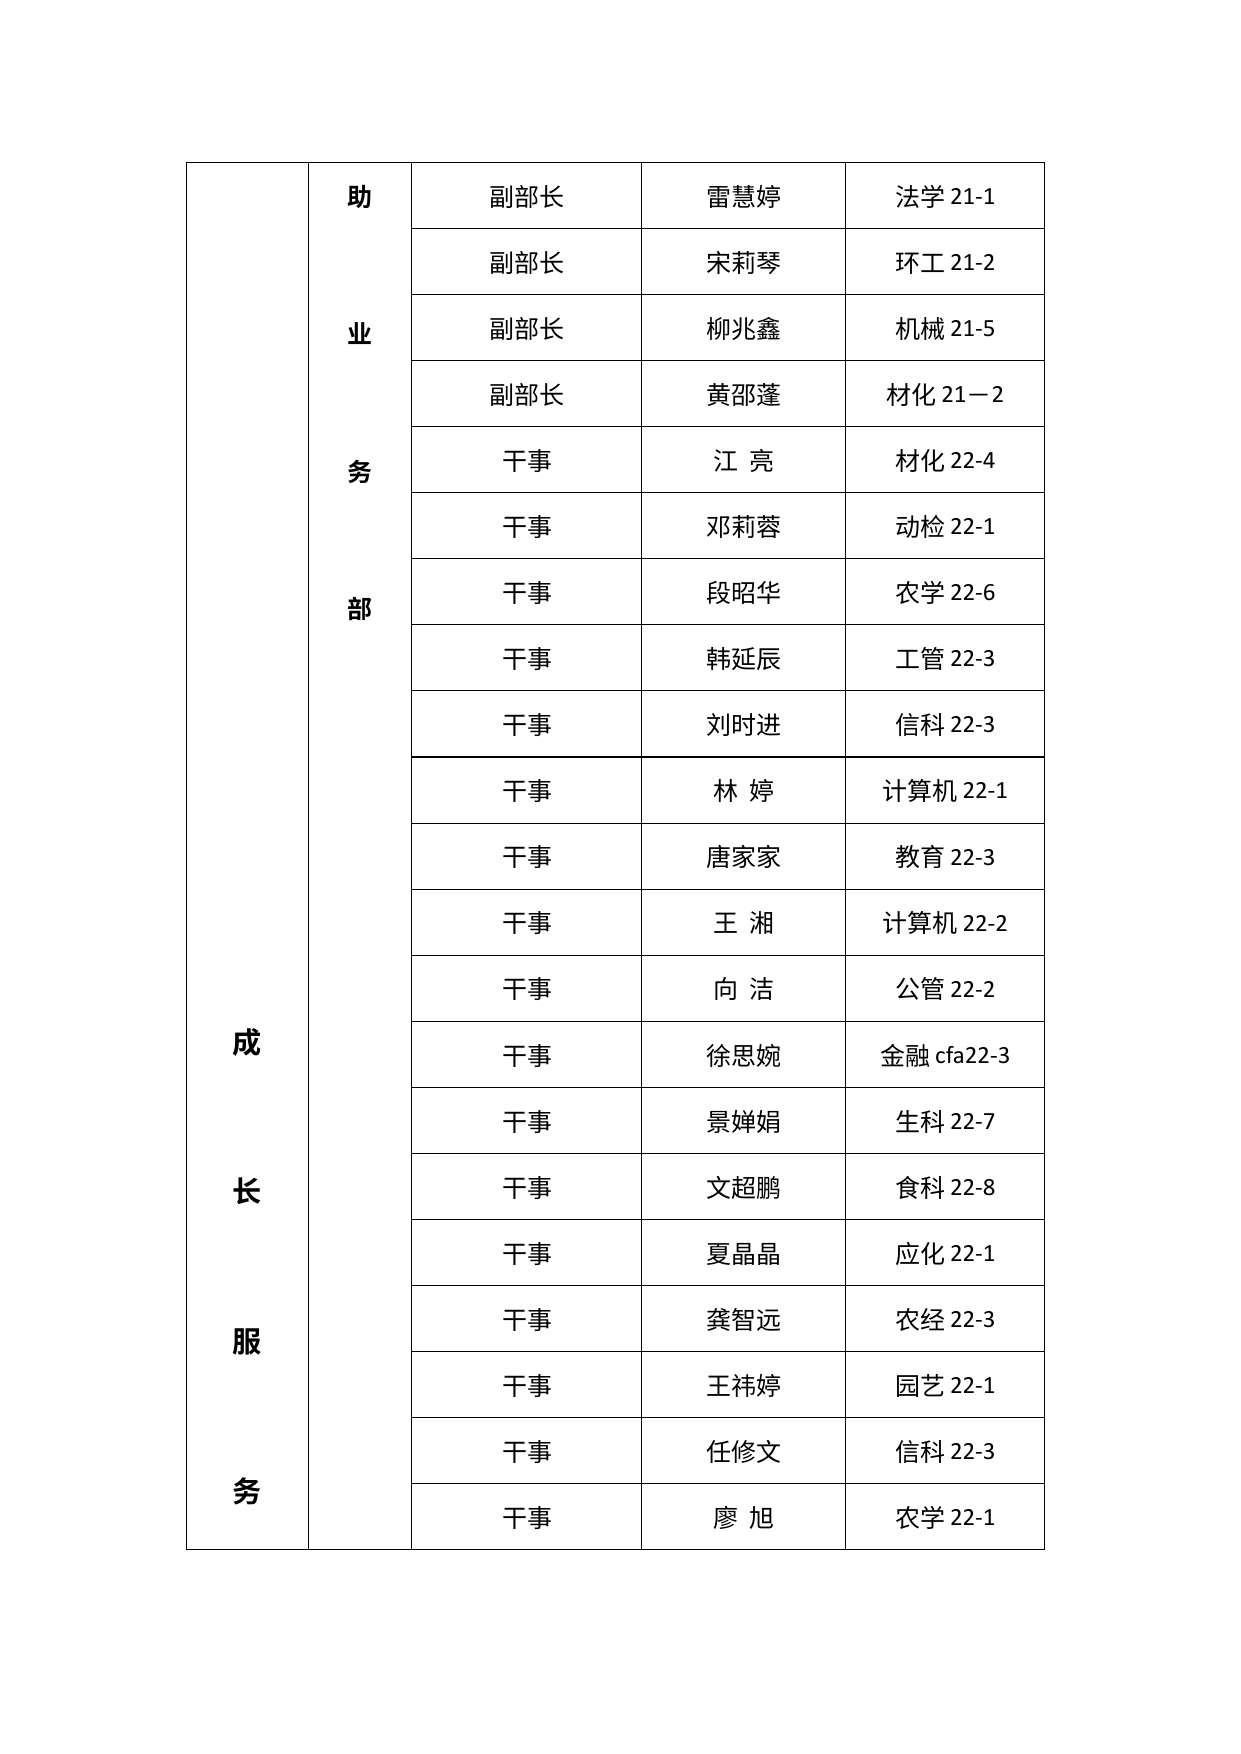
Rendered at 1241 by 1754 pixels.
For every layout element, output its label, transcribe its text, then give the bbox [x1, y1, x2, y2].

table_cell 唐家家 [642, 824, 845, 888]
table_cell 干事 [412, 559, 641, 624]
table_cell 雷慧婷 [642, 163, 845, 228]
table_cell 干事 [412, 427, 641, 492]
table_cell 副部长 [412, 361, 641, 426]
table_cell 干事 [412, 1418, 641, 1483]
table_cell 宋莉琴 [642, 229, 845, 294]
table_cell 干事 [412, 1286, 641, 1351]
table_cell 干事 [412, 1220, 641, 1285]
table_cell 干事 [412, 824, 641, 888]
table_cell 干事 [412, 1154, 641, 1219]
table_cell 黄邵蓬 [642, 361, 845, 426]
table_cell 夏晶晶 [642, 1220, 845, 1285]
table_cell 材化22-4 [846, 427, 1044, 492]
table_cell 任修文 [642, 1418, 845, 1483]
table_cell 农学22-6 [846, 559, 1044, 624]
table_cell 信科22-3 [846, 691, 1044, 756]
table_cell 向 洁 [642, 956, 845, 1021]
table_cell 教育22-3 [846, 824, 1044, 888]
table_cell 王 湘 [642, 890, 845, 954]
table_cell 生科22-7 [846, 1088, 1044, 1153]
table_cell 法学21-1 [846, 163, 1044, 228]
table_cell 江 亮 [642, 427, 845, 492]
table_cell 食科22-8 [846, 1154, 1044, 1219]
table_cell 园艺22-1 [846, 1352, 1044, 1417]
table_cell 工管22-3 [846, 625, 1044, 690]
table_cell 环工21-2 [846, 229, 1044, 294]
table_cell 计算机22-1 [846, 758, 1044, 822]
table_cell 干事 [412, 758, 641, 822]
table_cell 刘时进 [642, 691, 845, 756]
table_cell 景婵娟 [642, 1088, 845, 1153]
table_cell 计算机22-2 [846, 890, 1044, 954]
table_cell 干事 [412, 625, 641, 690]
table_cell 信科22-3 [846, 1418, 1044, 1483]
table_cell 应化22-1 [846, 1220, 1044, 1285]
table_cell 段昭华 [642, 559, 845, 624]
table_cell 邓莉蓉 [642, 493, 845, 558]
table_cell 干事 [412, 493, 641, 558]
table_cell 徐思婉 [642, 1022, 845, 1087]
table_cell 动检22-1 [846, 493, 1044, 558]
table_cell 柳兆鑫 [642, 295, 845, 360]
table_cell 干事 [412, 1484, 641, 1549]
table_cell 农经22-3 [846, 1286, 1044, 1351]
table_cell 公管22-2 [846, 956, 1044, 1021]
table_cell 副部长 [412, 295, 641, 360]
table_cell 干事 [412, 1088, 641, 1153]
table_cell 干事 [412, 1022, 641, 1087]
table_cell 材化21－2 [846, 361, 1044, 426]
table_cell 韩延辰 [642, 625, 845, 690]
table_cell 金融cfa22-3 [846, 1022, 1044, 1087]
table_cell 林 婷 [642, 758, 845, 822]
table_cell 王祎婷 [642, 1352, 845, 1417]
table_cell 龚智远 [642, 1286, 845, 1351]
table_cell 廖 旭 [642, 1484, 845, 1549]
table_cell 副部长 [412, 229, 641, 294]
table_cell 干事 [412, 691, 641, 756]
table_cell 农学22-1 [846, 1484, 1044, 1549]
table_cell 副部长 [412, 163, 641, 228]
table_cell 干事 [412, 1352, 641, 1417]
table_cell 干事 [412, 956, 641, 1021]
table_cell 干事 [412, 890, 641, 954]
table_cell 机械21-5 [846, 295, 1044, 360]
table_cell 文超鹏 [642, 1154, 845, 1219]
